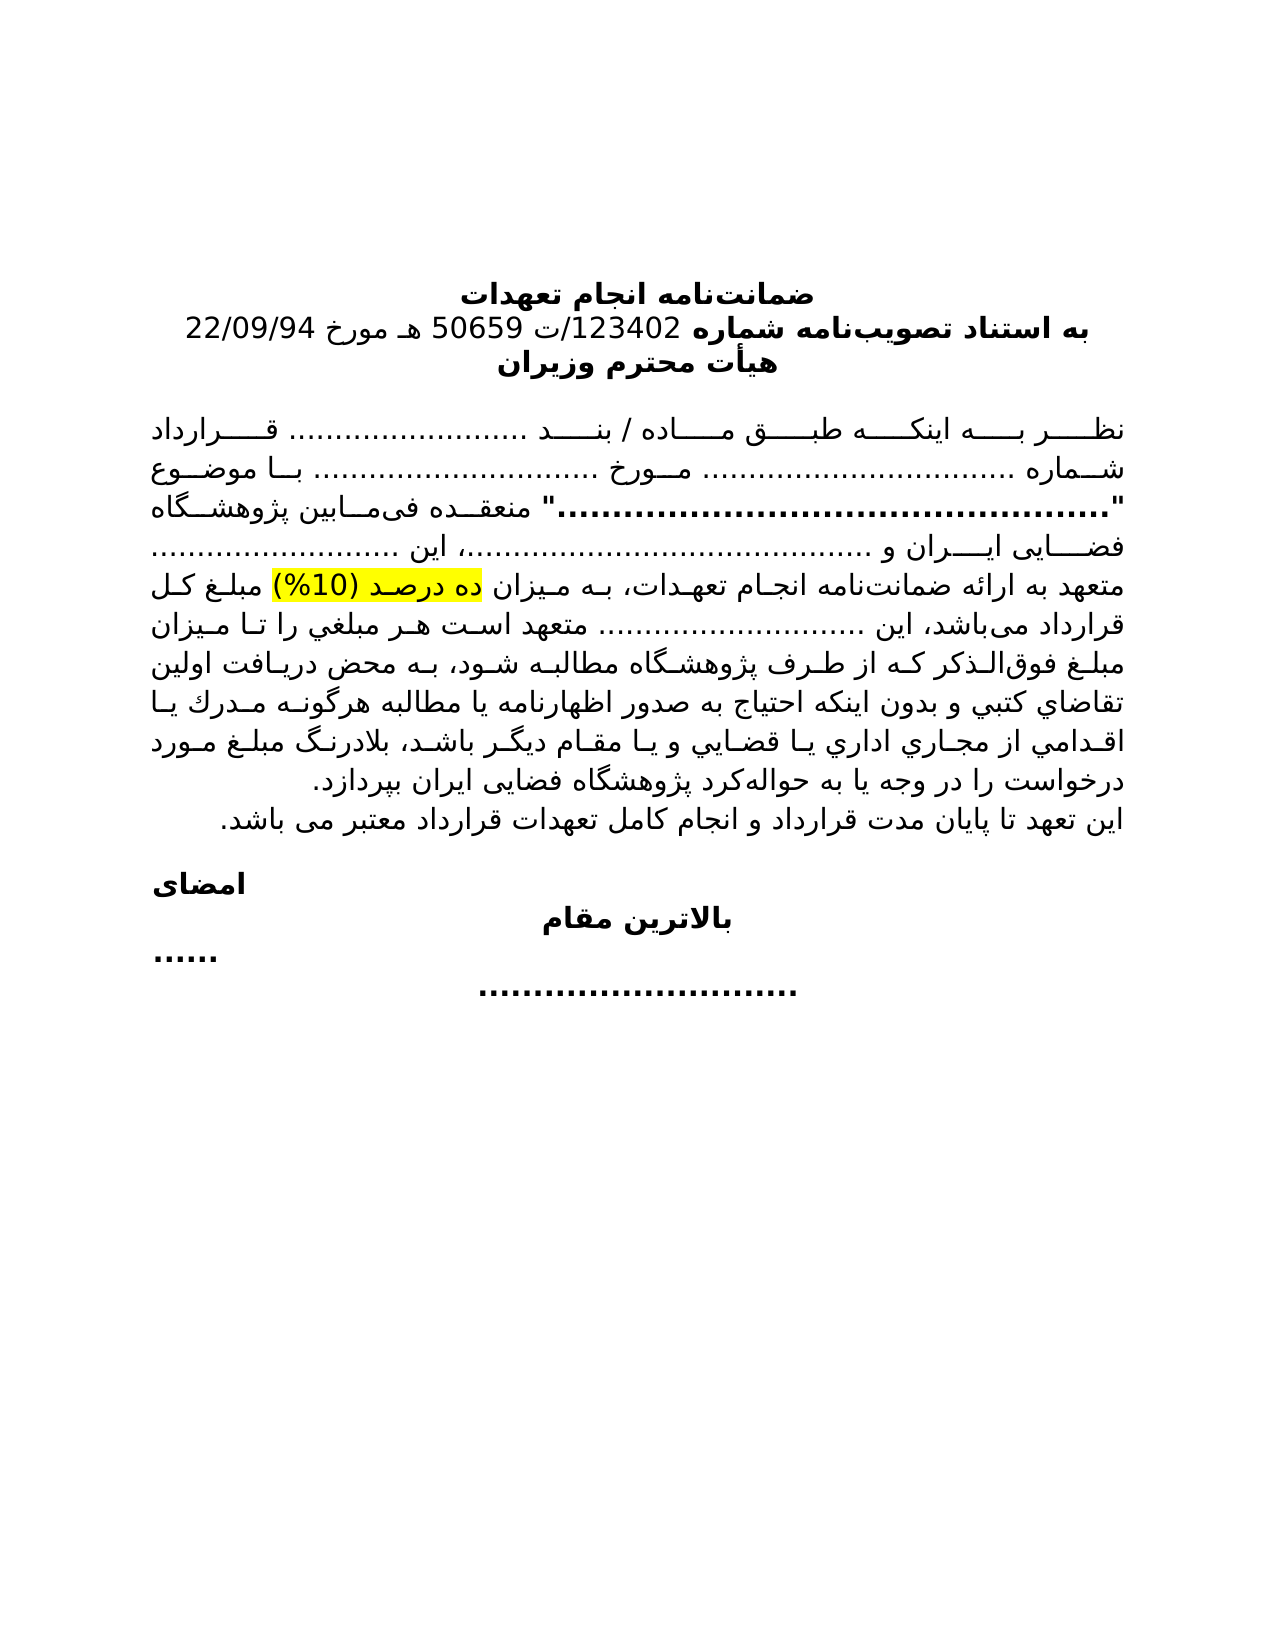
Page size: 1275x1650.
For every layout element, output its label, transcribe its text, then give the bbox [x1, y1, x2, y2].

text نظر به اينكه طبق ماده / بند .......................... قرارداد شماره .................................. مورخ ............................... با موضوع ".................................................." منعقده فی‌مابين پژوهشگاه فضایی ایران و ............................................، این ........................... متعهد به ارائه ضمانت‌نامه انجام تعهدات، به میزان ده درصد (10%) مبلغ کل قرارداد می‌باشد، اين ............................. متعهد است هر مبلغي را تا ميزان مبلغ فوق‌الذكر كه از طرف پژوهشگاه مطالبه شود، به محض دريافت اولين تقاضاي كتبي و بدون اينكه احتياج به صدور اظهارنامه يا مطالبه هرگونه مدرك يا اقدامي از مجاري اداري يا قضايي و يا مقام ديگر باشد، بلادرنگ مبلغ مورد درخواست را در وجه يا به حواله‌كرد پژوهشگاه فضایی ایران بپردازد. [150, 412, 1125, 797]
text این تعهد تا پایان مدت قرارداد و انجام کامل تعهدات قرارداد معتبر می باشد. [150, 802, 1125, 836]
text ضمانت‌نامه انجام تعهدات [150, 277, 1125, 311]
text امضای بالاترین مقام [150, 867, 1125, 935]
text ................................... [150, 935, 1125, 1003]
text به استناد تصويب‌نامه شماره 123402/ت 50659 هـ مورخ 22/09/94 هيأت محترم وزيران [150, 311, 1125, 379]
